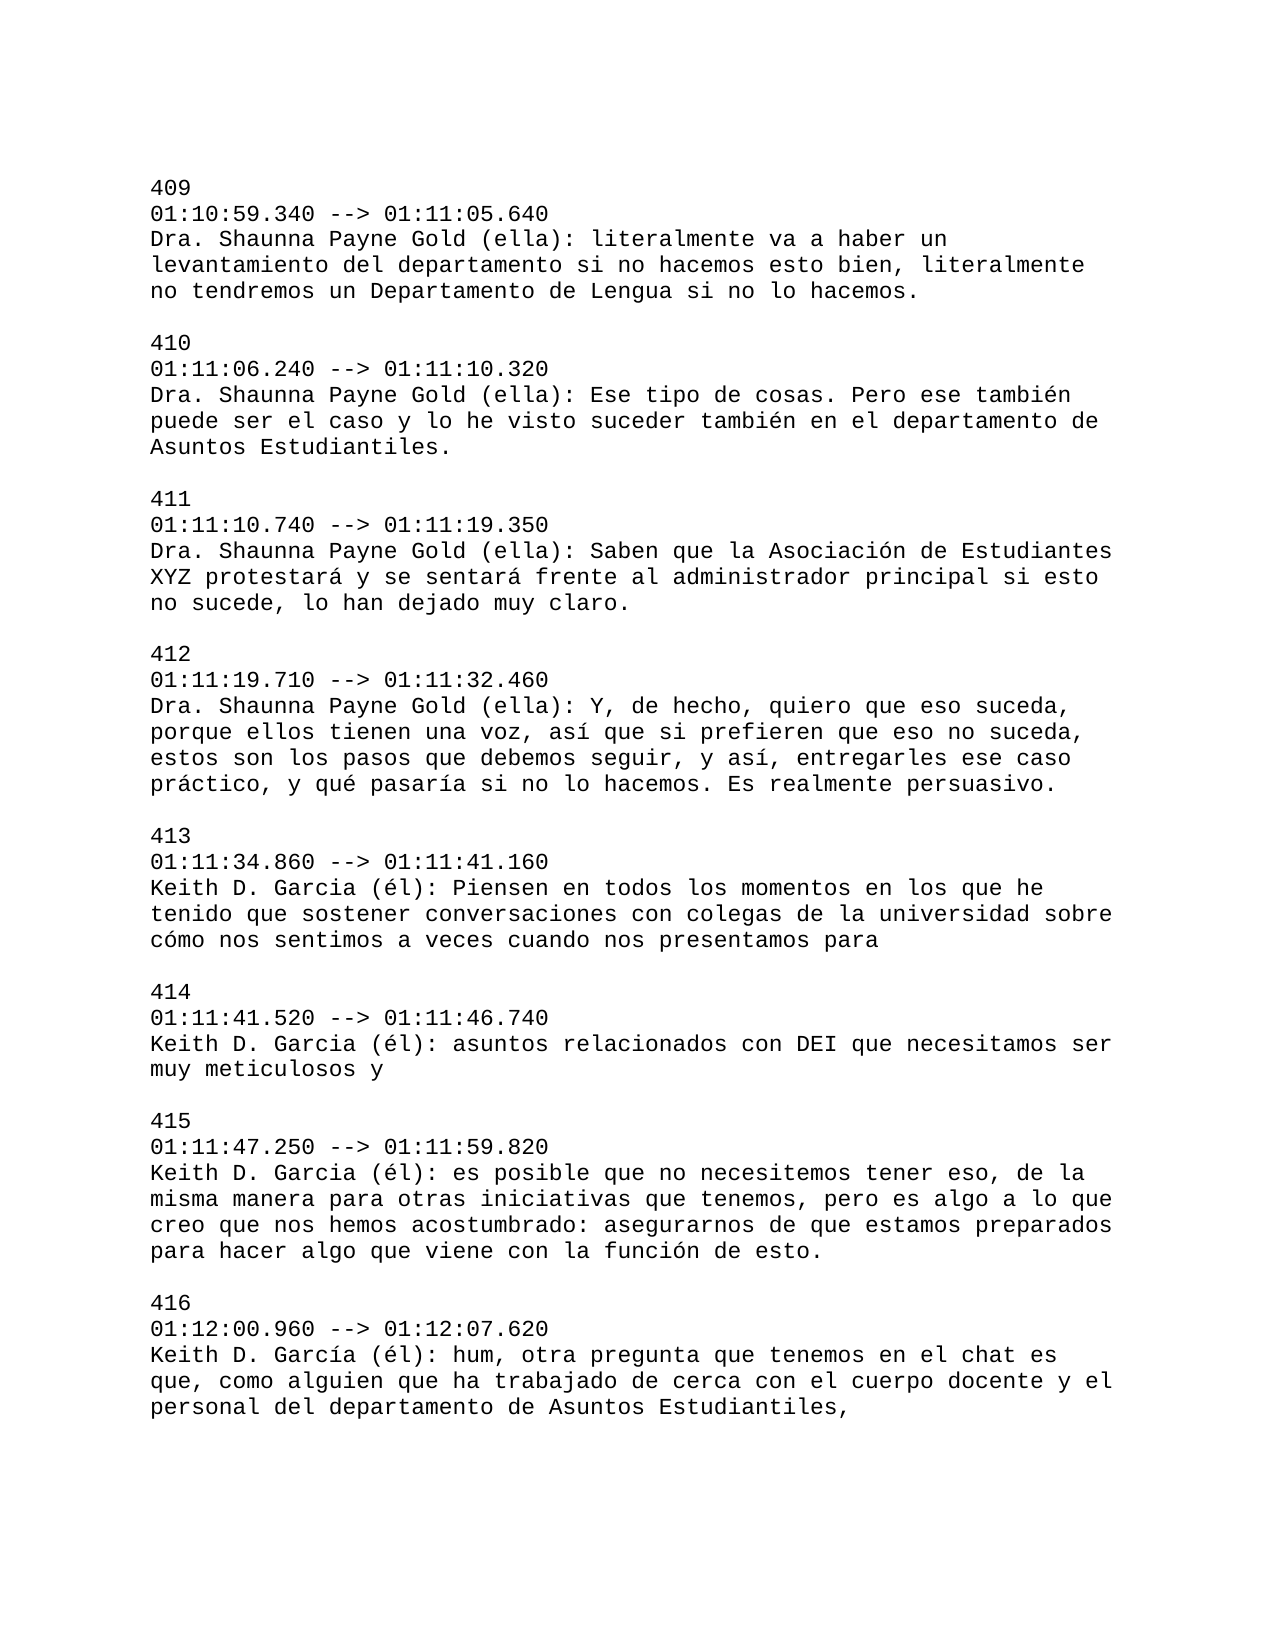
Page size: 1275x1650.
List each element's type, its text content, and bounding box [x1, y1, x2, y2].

text 416 [150, 1291, 1125, 1317]
text Dra. Shaunna Payne Gold (ella): Y, de hecho, quiero que eso suceda, porque ellos tienen una voz, así que si prefieren que eso no suceda, estos son los pasos que debemos seguir, y así, entregarles ese caso práctico, y qué pasaría si no lo hacemos. Es realmente persuasivo. [150, 695, 1125, 798]
text Keith D. Garcia (él): es posible que no necesitemos tener eso, de la misma manera para otras iniciativas que tenemos, pero es algo a lo que creo que nos hemos acostumbrado: asegurarnos de que estamos preparados para hacer algo que viene con la función de esto. [150, 1162, 1125, 1265]
text 409 [150, 176, 1125, 202]
text 01:11:34.860 --> 01:11:41.160 [150, 850, 1125, 876]
text 414 [150, 980, 1125, 1006]
text Dra. Shaunna Payne Gold (ella): Ese tipo de cosas. Pero ese también puede ser el caso y lo he visto suceder también en el departamento de Asuntos Estudiantiles. [150, 383, 1125, 461]
text 01:12:00.960 --> 01:12:07.620 [150, 1317, 1125, 1343]
text 413 [150, 824, 1125, 850]
text 01:11:47.250 --> 01:11:59.820 [150, 1136, 1125, 1162]
text Dra. Shaunna Payne Gold (ella): Saben que la Asociación de Estudiantes XYZ protestará y se sentará frente al administrador principal si esto no sucede, lo han dejado muy claro. [150, 539, 1125, 617]
text 01:10:59.340 --> 01:11:05.640 [150, 202, 1125, 228]
text 01:11:41.520 --> 01:11:46.740 [150, 1006, 1125, 1032]
text 411 [150, 487, 1125, 513]
text Keith D. García (él): hum, otra pregunta que tenemos en el chat es que, como alguien que ha trabajado de cerca con el cuerpo docente y el personal del departamento de Asuntos Estudiantiles, [150, 1343, 1125, 1421]
text 01:11:10.740 --> 01:11:19.350 [150, 513, 1125, 539]
text Keith D. Garcia (él): asuntos relacionados con DEI que necesitamos ser muy meticulosos y [150, 1032, 1125, 1084]
text 415 [150, 1110, 1125, 1136]
text 412 [150, 643, 1125, 669]
text 410 [150, 332, 1125, 357]
text Dra. Shaunna Payne Gold (ella): literalmente va a haber un levantamiento del departamento si no hacemos esto bien, literalmente no tendremos un Departamento de Lengua si no lo hacemos. [150, 228, 1125, 306]
text Keith D. Garcia (él): Piensen en todos los momentos en los que he tenido que sostener conversaciones con colegas de la universidad sobre cómo nos sentimos a veces cuando nos presentamos para [150, 876, 1125, 954]
text 01:11:06.240 --> 01:11:10.320 [150, 357, 1125, 383]
text 01:11:19.710 --> 01:11:32.460 [150, 669, 1125, 695]
